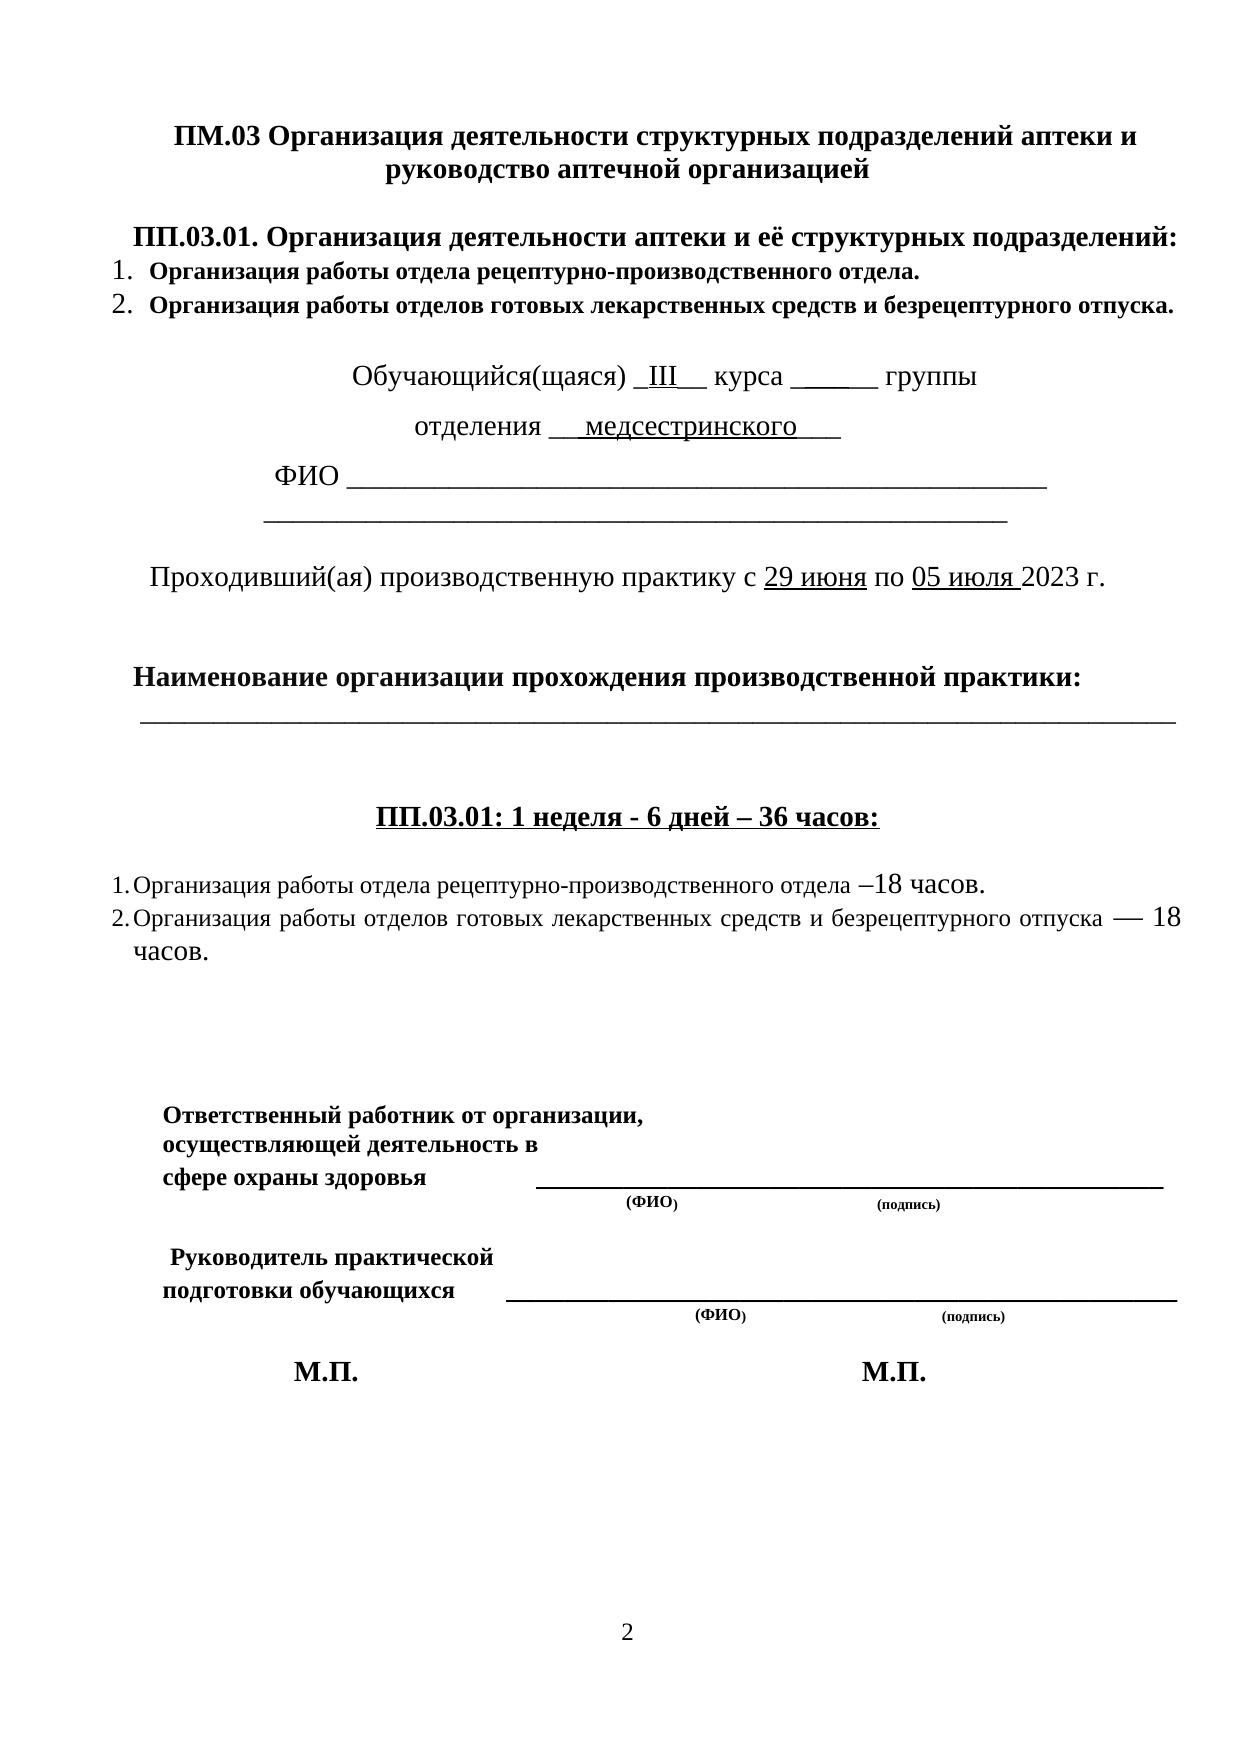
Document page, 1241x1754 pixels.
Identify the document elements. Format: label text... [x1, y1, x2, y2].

text Проходивший(ая) производственную практику с 29 июня по 05 июля 2023 г. [74, 559, 1181, 592]
text ФИО ________________________________________________ [74, 458, 1181, 492]
text ___________________________________________________ [74, 492, 1181, 525]
text Обучающийся(щаяся) _III__ курса ______ группы [148, 358, 1181, 391]
text ПП.03.01. Организация деятельности аптеки и её структурных подразделений: [74, 219, 1181, 252]
text Ответственный работник от организации, [162, 1101, 1181, 1129]
text (ФИО) (подпись) [162, 1192, 1181, 1225]
text ПП.03.01: 1 неделя - 6 дней – 36 часов: [74, 799, 1181, 832]
text сфере охраны здоровья ___________________________________________ [162, 1158, 1181, 1192]
text М.П. М.П. [162, 1354, 1181, 1388]
list Организация работы отдела рецептурно-производственного отдела –18 часов. [111, 866, 1181, 899]
text отделения __ медсестринского___ [74, 408, 1181, 442]
text Наименование организации прохождения производственной практики: [133, 659, 1181, 693]
text подготовки обучающихся ______________________________________________ [162, 1271, 1181, 1304]
list Организация работы отделов готовых лекарственных средств и безрецептурного отпуска. [111, 286, 1181, 319]
text _______________________________________________________________________ [133, 693, 1181, 727]
text Руководитель практической [162, 1242, 1181, 1271]
text (ФИО) (подпись) [162, 1304, 1181, 1338]
text осуществляющей деятельность в [162, 1129, 1181, 1158]
list Организация работы отделов готовых лекарственных средств и безрецептурного отпуска –– 18 часов. [111, 899, 1181, 966]
list Организация работы отдела рецептурно-производственного отдела. [111, 252, 1181, 286]
text ПМ.03 Организация деятельности структурных подразделений аптеки и руководство аптечной организацией [74, 118, 1181, 185]
